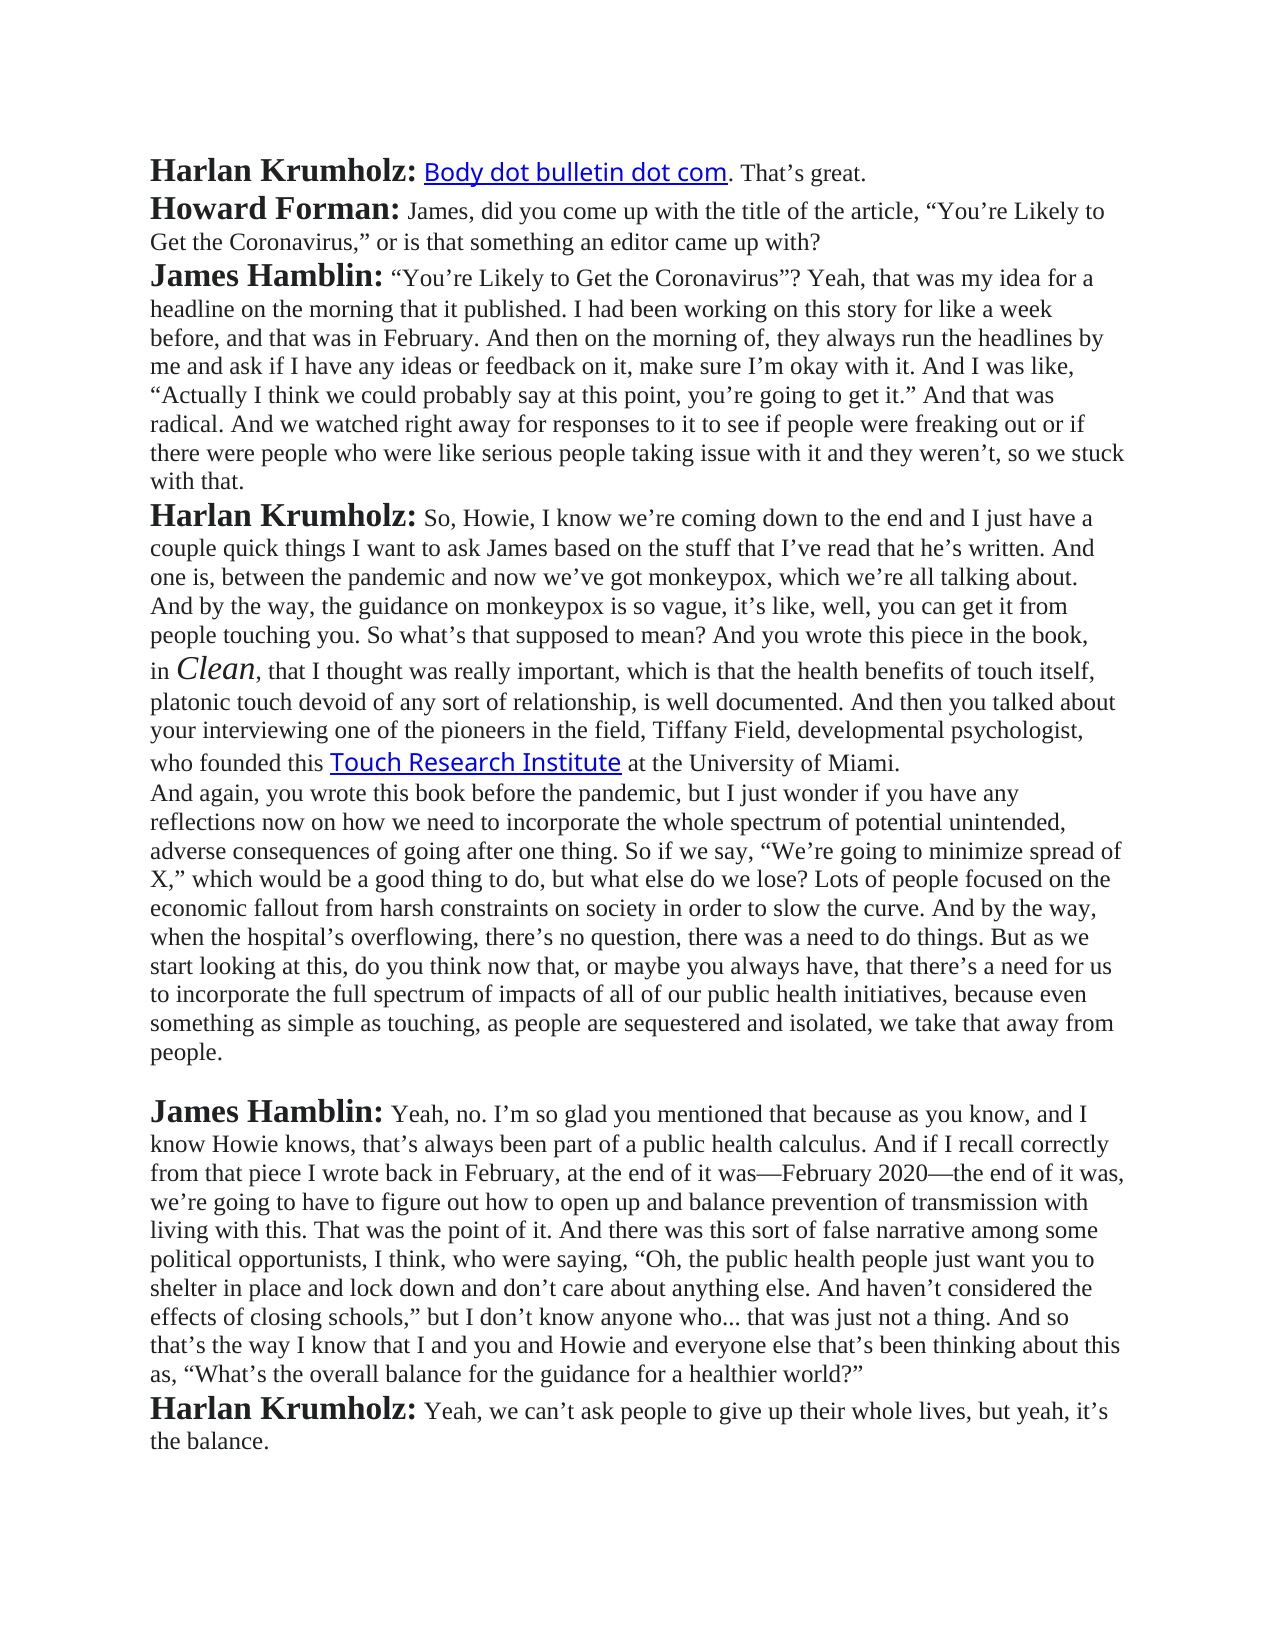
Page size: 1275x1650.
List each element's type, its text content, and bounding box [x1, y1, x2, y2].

text Harlan Krumholz: So, Howie, I know we’re coming down to the end and I just have a couple quick things I want to ask James based on the stuff that I’ve read that he’s written. And one is, between the pandemic and now we’ve got monkeypox, which we’re all talking about. And by the way, the guidance on monkeypox is so vague, it’s like, well, you can get it from people touching you. So what’s that supposed to mean? And you wrote this piece in the book, in Clean, that I thought was really important, which is that the health benefits of touch itself, platonic touch devoid of any sort of relationship, is well documented. And then you talked about your interviewing one of the pioneers in the field, Tiffany Field, developmental psychologist, who founded this Touch Research Institute at the University of Miami. [150, 495, 1125, 778]
text And again, you wrote this book before the pandemic, but I just wonder if you have any reflections now on how we need to incorporate the whole spectrum of potential unintended, adverse consequences of going after one thing. So if we say, “We’re going to minimize spread of X,” which would be a good thing to do, but what else do we lose? Lots of people focused on the economic fallout from harsh constraints on society in order to slow the curve. And by the way, when the hospital’s overflowing, there’s no question, there was a need to do things. But as we start looking at this, do you think now that, or maybe you always have, that there’s a need for us to incorporate the full spectrum of impacts of all of our public health initiatives, because even something as simple as touching, as people are sequestered and isolated, we take that away from people. [150, 778, 1125, 1066]
text Howard Forman: James, did you come up with the title of the article, “You’re Likely to Get the Coronavirus,” or is that something an editor came up with? [150, 188, 1125, 256]
text James Hamblin: Yeah, no. I’m so glad you mentioned that because as you know, and I know Howie knows, that’s always been part of a public health calculus. And if I recall correctly from that piece I wrote back in February, at the end of it was—February 2020—the end of it was, we’re going to have to figure out how to open up and balance prevention of transmission with living with this. That was the point of it. And there was this sort of false narrative among some political opportunists, I think, who were saying, “Oh, the public health people just want you to shelter in place and lock down and don’t care about anything else. And haven’t considered the effects of closing schools,” but I don’t know anyone who... that was just not a thing. And so that’s the way I know that I and you and Howie and everyone else that’s been thinking about this as, “What’s the overall balance for the guidance for a healthier world?” [150, 1091, 1125, 1388]
text James Hamblin: “You’re Likely to Get the Coronavirus”? Yeah, that was my idea for a headline on the morning that it published. I had been working on this story for like a week before, and that was in February. And then on the morning of, they always run the headlines by me and ask if I have any ideas or feedback on it, make sure I’m okay with it. And I was like, “Actually I think we could probably say at this point, you’re going to get it.” And that was radical. And we watched right away for responses to it to see if people were freaking out or if there were people who were like serious people taking issue with it and they weren’t, so we stuck with that. [150, 256, 1125, 495]
text Harlan Krumholz: Body dot bulletin dot com. That’s great. [150, 150, 1125, 188]
text Harlan Krumholz: Yeah, we can’t ask people to give up their whole lives, but yeah, it’s the balance. [150, 1388, 1125, 1455]
